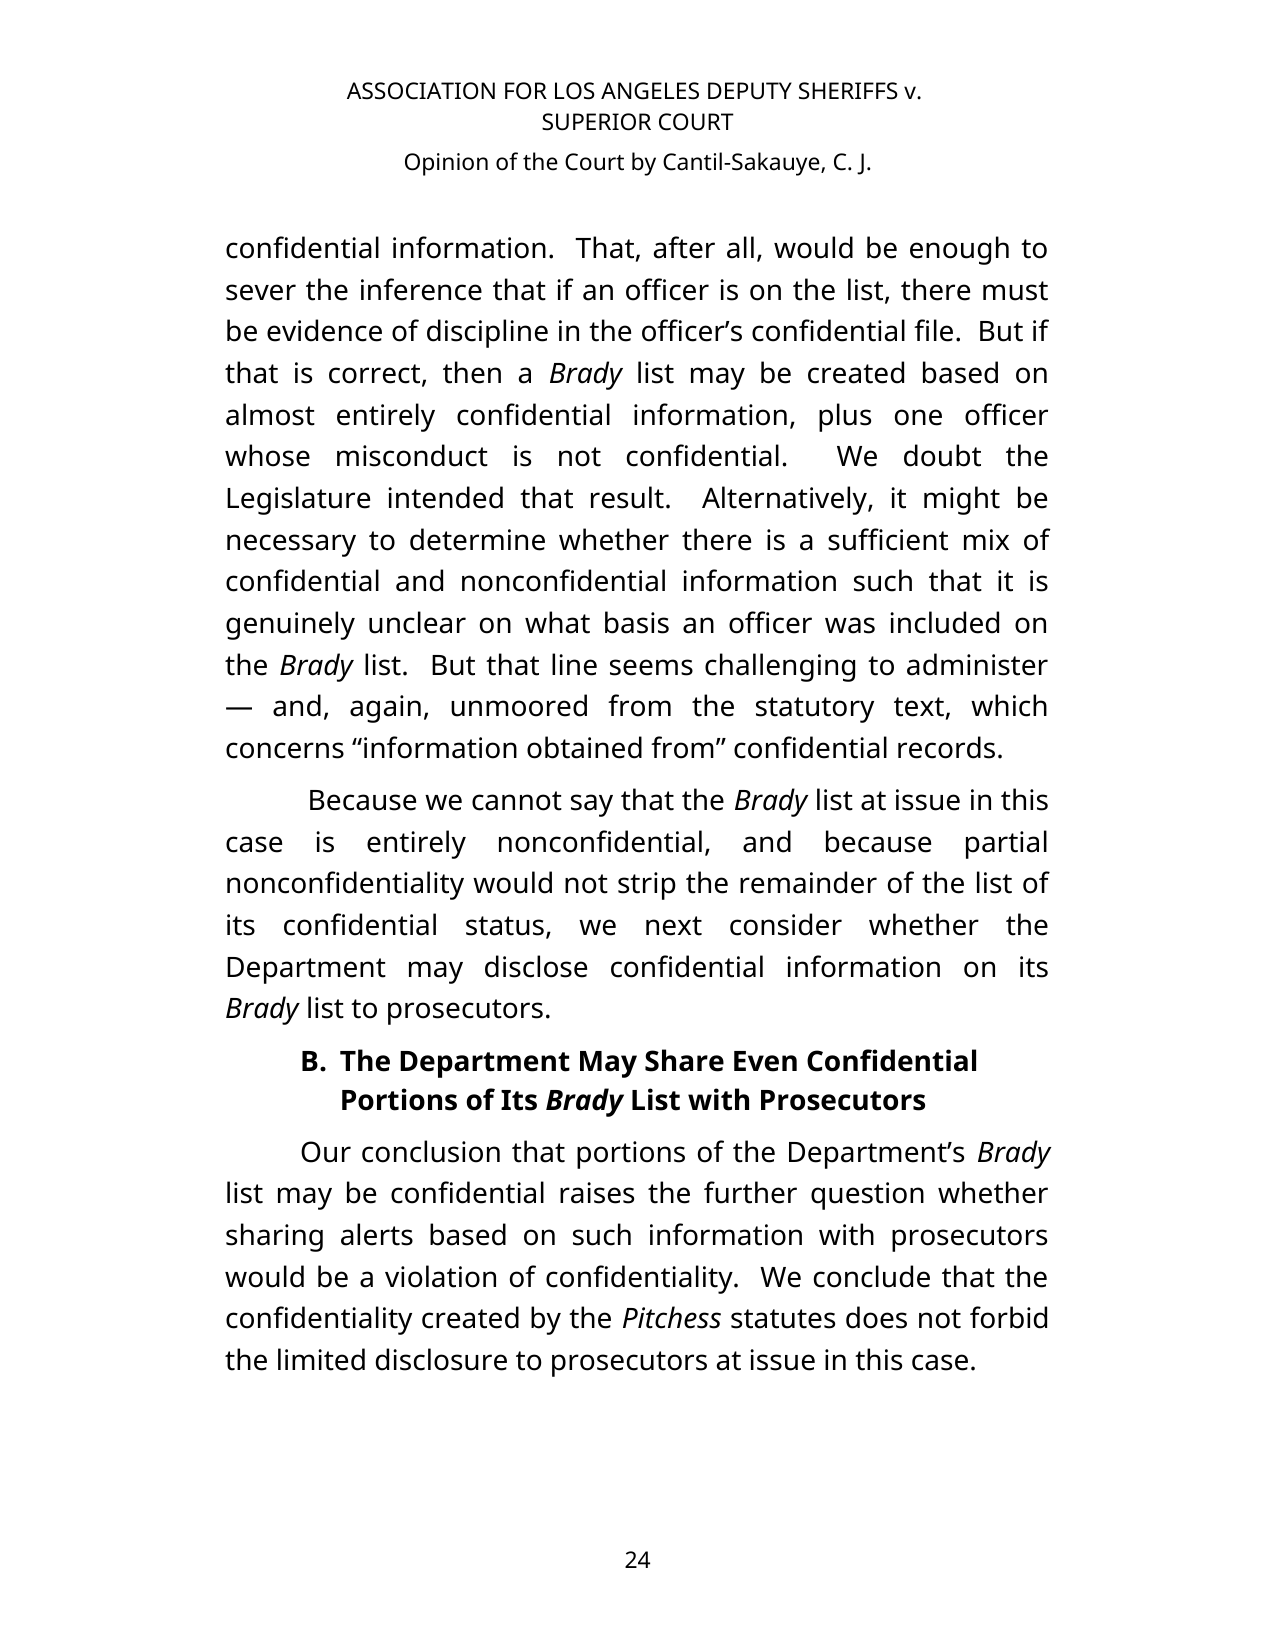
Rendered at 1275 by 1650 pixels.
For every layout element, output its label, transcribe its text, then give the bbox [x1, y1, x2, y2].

subtitle The Department May Share Even Confidential Portions of Its Brady List with Prosecutors [300, 1042, 1050, 1118]
text Because we cannot say that the Brady list at issue in this case is entirely nonconfidential, and because partial nonconfidentiality would not strip the remainder of the list of its confidential status, we next consider whether the Department may disclose confidential information on its Brady list to prosecutors. [225, 777, 1050, 1027]
text Our conclusion that portions of the Department’s Brady list may be confidential raises the further question whether sharing alerts based on such information with prosecutors would be a violation of confidentiality. We conclude that the confidentiality created by the Pitchess statutes does not forbid the limited disclosure to prosecutors at issue in this case. [225, 1129, 1050, 1379]
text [225, 225, 1050, 767]
